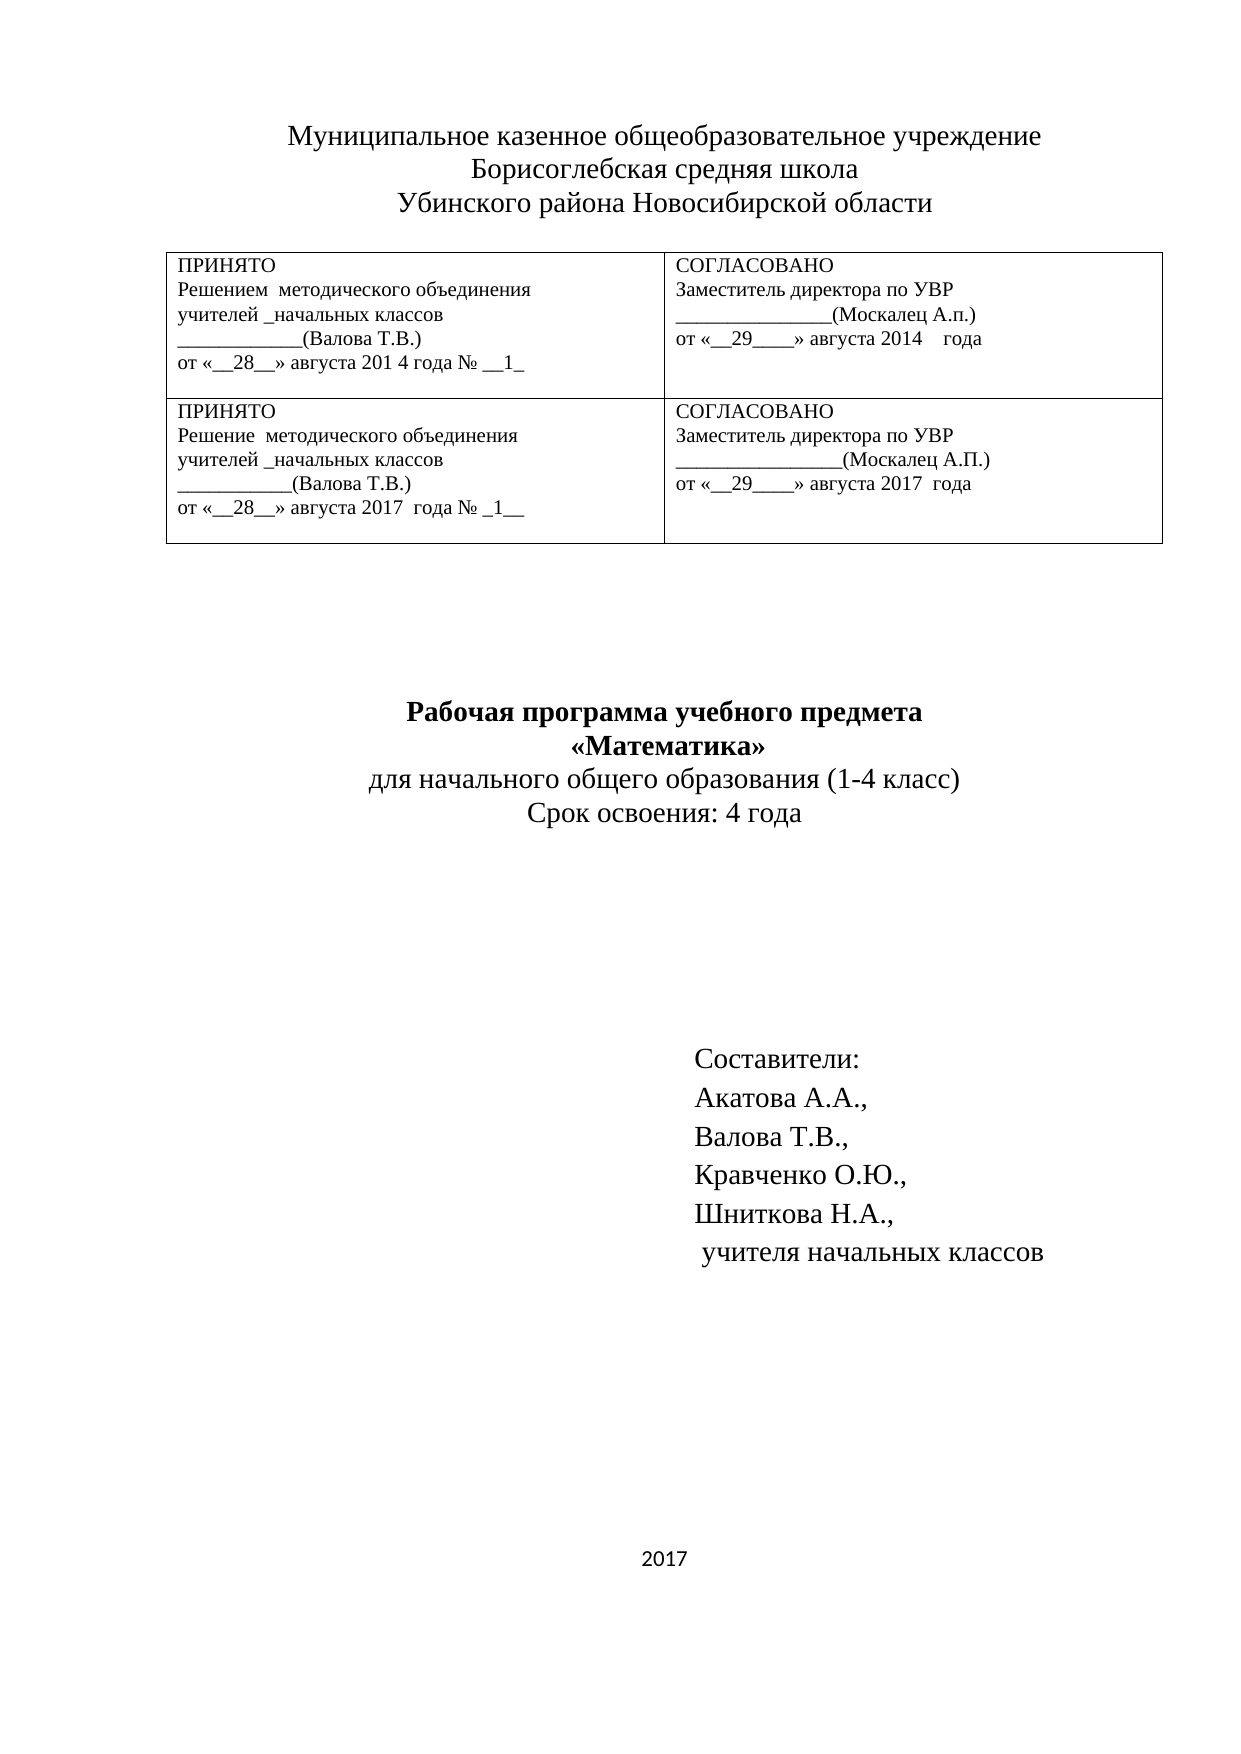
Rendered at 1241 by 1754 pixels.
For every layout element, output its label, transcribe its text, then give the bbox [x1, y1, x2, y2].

table_header ПРИНЯТО Решением методического объединения учителей _начальных классов ____________(Валова Т.В.) от «__28__» августа 201 4 года № __1_ [167, 253, 664, 398]
text Муниципальное казенное общеобразовательное учреждение [177, 118, 1152, 152]
text для начального общего образования (1-4 класс) [177, 761, 1152, 795]
text Убинского района Новосибирской области [177, 185, 1152, 219]
text Срок освоения: 4 года [177, 795, 1152, 828]
text Борисоглебская средняя школа [177, 152, 1152, 185]
text «Математика» [177, 728, 1152, 761]
text Рабочая программа учебного предмета [177, 694, 1152, 728]
table_header Составители: Акатова А.А., Валова Т.В., Кравченко О.Ю., Шниткова Н.А., учителя начальных классов [683, 888, 1133, 1311]
text 2017 [177, 1544, 1152, 1572]
table_cell СОГЛАСОВАНО Заместитель директора по УВР ________________(Москалец А.П.) от «__29____» августа 2017 года [665, 399, 1162, 543]
table_header СОГЛАСОВАНО Заместитель директора по УВР _______________(Москалец А.п.) от «__29____» августа 2014 года [665, 253, 1162, 398]
table_cell ПРИНЯТО Решение методического объединения учителей _начальных классов ___________(Валова Т.В.) от «__28__» августа 2017 года № _1__ [167, 399, 664, 543]
